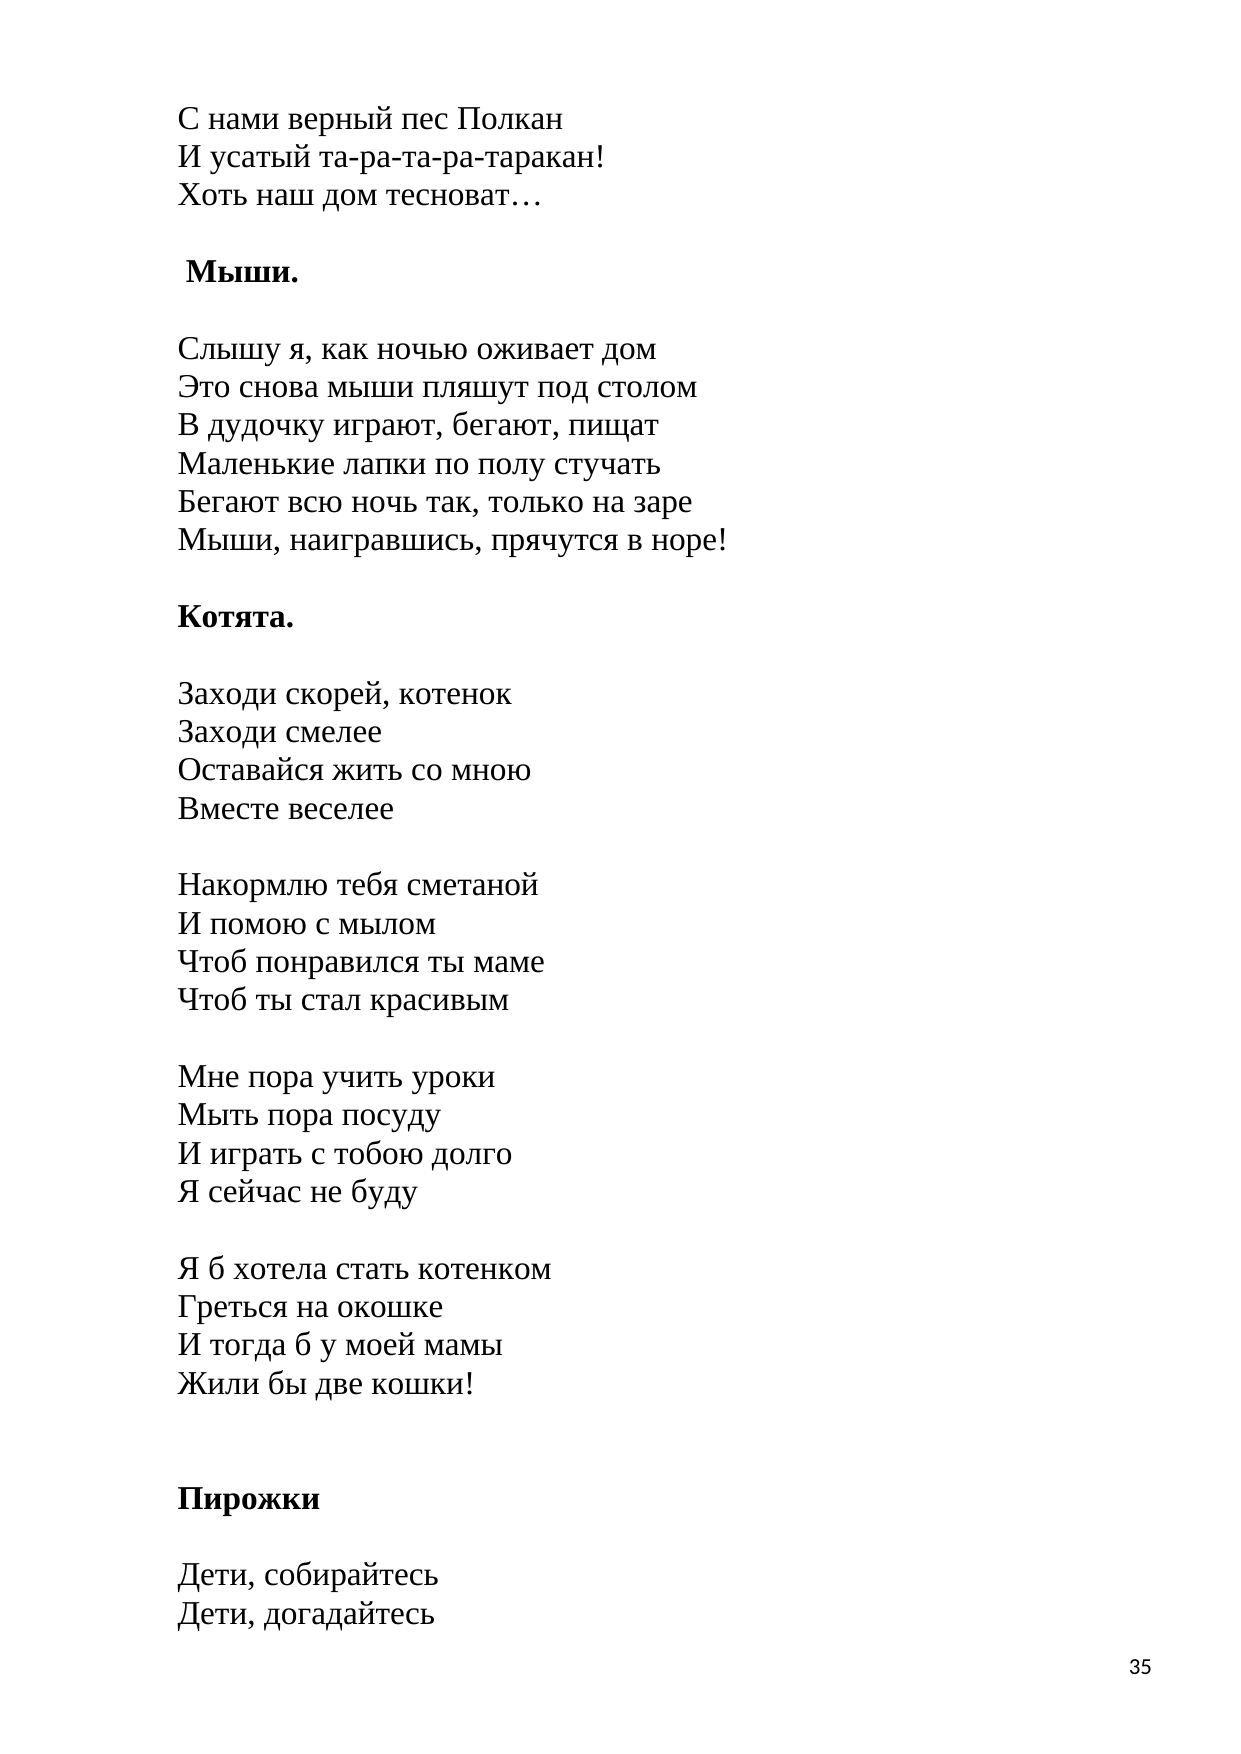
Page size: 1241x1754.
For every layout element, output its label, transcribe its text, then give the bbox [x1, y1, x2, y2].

text Мыть пора посуду [177, 1094, 1152, 1133]
text Дети, собирайтесь [177, 1554, 1152, 1593]
text Жили бы две кошки! [177, 1363, 1152, 1401]
text Пирожки [177, 1478, 1152, 1516]
text Я б хотела стать котенком [177, 1248, 1152, 1286]
text Накормлю тебя сметаной [177, 864, 1152, 903]
text Вместе веселее [177, 788, 1152, 826]
text С нами верный пес Полкан [177, 98, 1152, 136]
text Котята. [177, 596, 1152, 634]
text Хоть наш дом тесноват… [177, 174, 1152, 213]
text Это снова мыши пляшут под столом [177, 366, 1152, 404]
text Слышу я, как ночью оживает дом [177, 328, 1152, 366]
text Чтоб ты стал красивым [177, 979, 1152, 1018]
text Оставайся жить со мною [177, 749, 1152, 788]
text И помою с мылом [177, 903, 1152, 941]
text Я сейчас не буду [177, 1171, 1152, 1209]
text Мне пора учить уроки [177, 1056, 1152, 1094]
text Заходи скорей, котенок [177, 673, 1152, 711]
text И усатый та-ра-та-ра-таракан! [177, 136, 1152, 174]
text Чтоб понравился ты маме [177, 941, 1152, 979]
text Бегают всю ночь так, только на заре [177, 481, 1152, 519]
text Заходи смелее [177, 711, 1152, 749]
text Маленькие лапки по полу стучать [177, 443, 1152, 481]
text Мыши, наигравшись, прячутся в норе! [177, 519, 1152, 558]
text Дети, догадайтесь [177, 1593, 1152, 1631]
text И тогда б у моей мамы [177, 1324, 1152, 1363]
text В дудочку играют, бегают, пищат [177, 404, 1152, 443]
text Греться на окошке [177, 1286, 1152, 1324]
text Мыши. [177, 251, 1152, 289]
text И играть с тобою долго [177, 1133, 1152, 1171]
